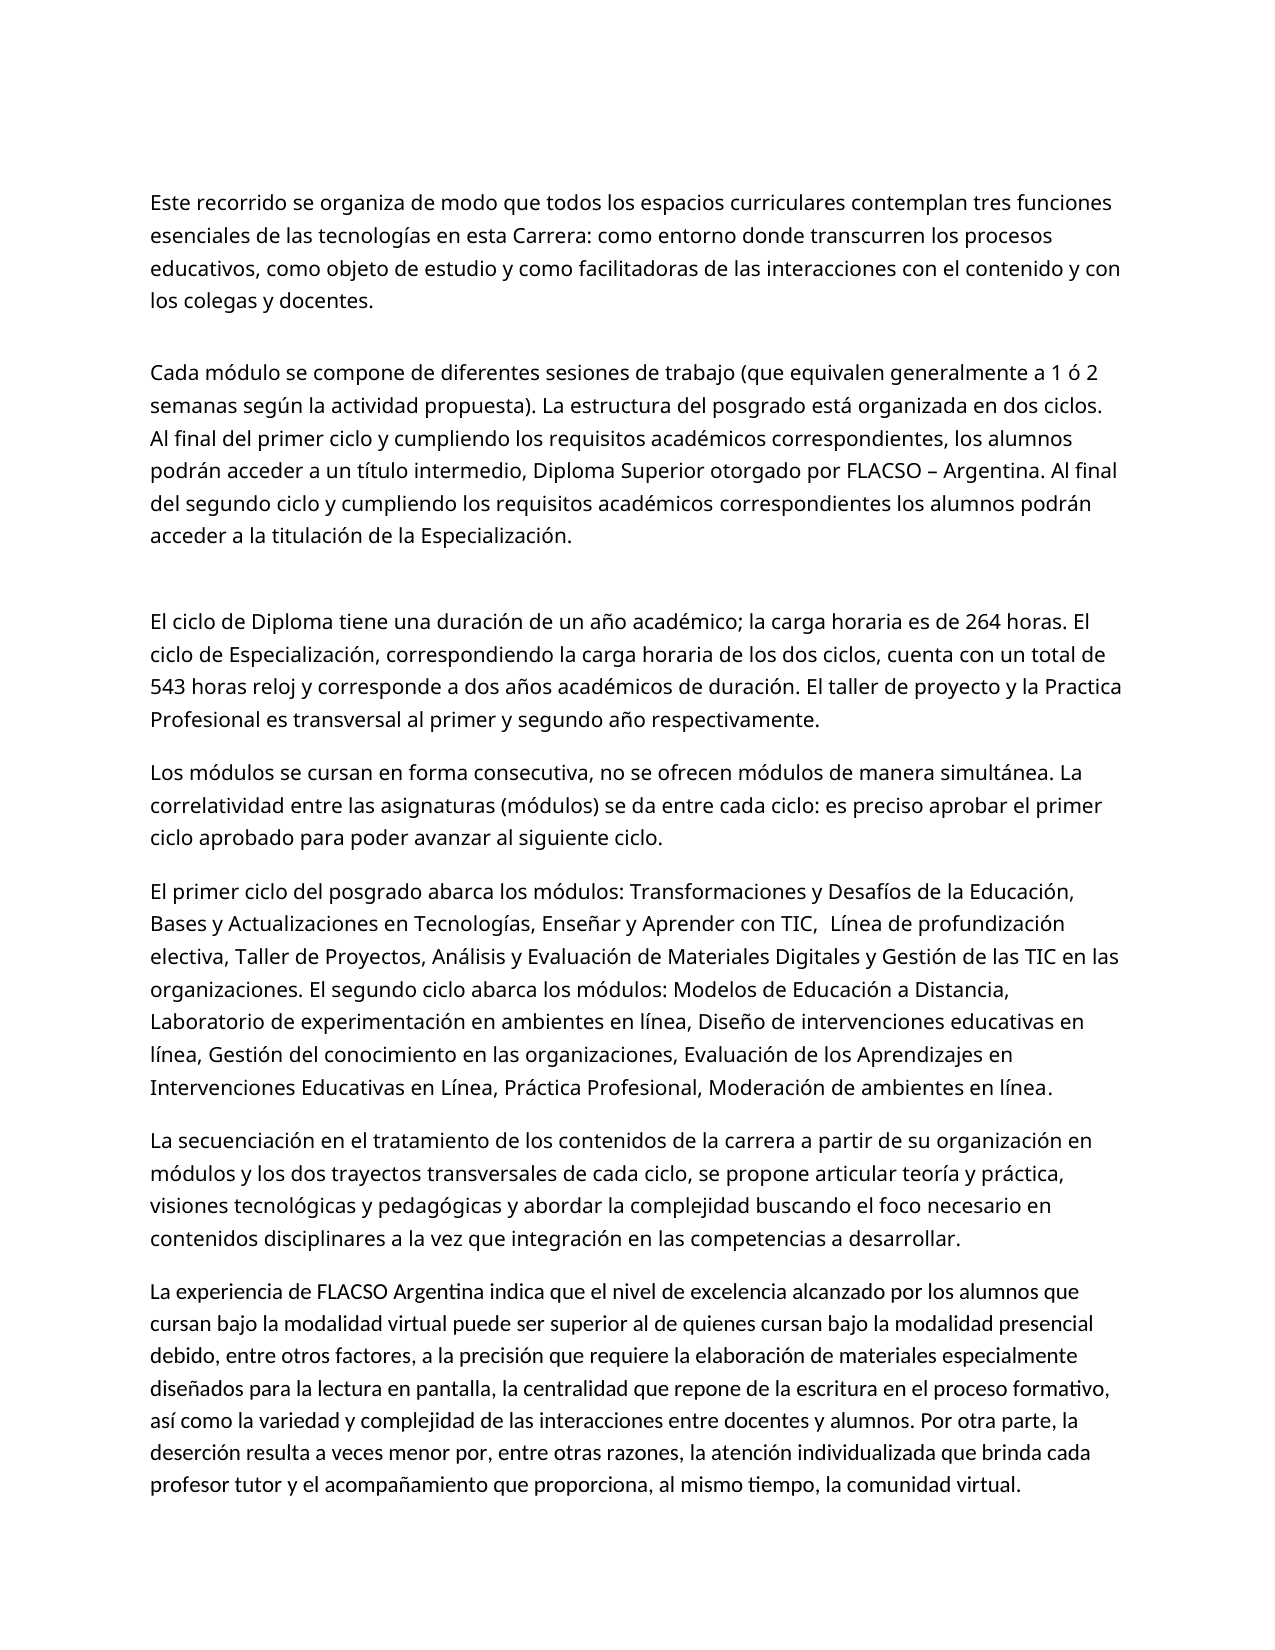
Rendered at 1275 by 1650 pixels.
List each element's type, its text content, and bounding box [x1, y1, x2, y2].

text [150, 150, 1125, 582]
text Los módulos se cursan en forma consecutiva, no se ofrecen módulos de manera simultánea. La correlatividad entre las asignaturas (módulos) se da entre cada ciclo: es preciso aprobar el primer ciclo aprobado para poder avanzar al siguiente ciclo. [150, 758, 1125, 852]
text La secuenciación en el tratamiento de los contenidos de la carrera a partir de su organización en módulos y los dos trayectos transversales de cada ciclo, se propone articular teoría y práctica, visiones tecnológicas y pedagógicas y abordar la complejidad buscando el foco necesario en contenidos disciplinares a la vez que integración en las competencias a desarrollar. [150, 1126, 1125, 1252]
text El primer ciclo del posgrado abarca los módulos: Transformaciones y Desafíos de la Educación, Bases y Actualizaciones en Tecnologías, Enseñar y Aprender con TIC, Línea de profundización electiva, Taller de Proyectos, Análisis y Evaluación de Materiales Digitales y Gestión de las TIC en las organizaciones. El segundo ciclo abarca los módulos: Modelos de Educación a Distancia, Laboratorio de experimentación en ambientes en línea, Diseño de intervenciones educativas en línea, Gestión del conocimiento en las organizaciones, Evaluación de los Aprendizajes en Intervenciones Educativas en Línea, Práctica Profesional, Moderación de ambientes en línea. [150, 877, 1125, 1101]
text El ciclo de Diploma tiene una duración de un año académico; la carga horaria es de 264 horas. El ciclo de Especialización, correspondiendo la carga horaria de los dos ciclos, cuenta con un total de 543 horas reloj y corresponde a dos años académicos de duración. El taller de proyecto y la Practica Profesional es transversal al primer y segundo año respectivamente. [150, 607, 1125, 733]
text La experiencia de FLACSO Argentina indica que el nivel de excelencia alcanzado por los alumnos que cursan bajo la modalidad virtual puede ser superior al de quienes cursan bajo la modalidad presencial debido, entre otros factores, a la precisión que requiere la elaboración de materiales especialmente diseñados para la lectura en pantalla, la centralidad que repone de la escritura en el proceso formativo, así como la variedad y complejidad de las interacciones entre docentes y alumnos. Por otra parte, la deserción resulta a veces menor por, entre otras razones, la atención individualizada que brinda cada profesor tutor y el acompañamiento que proporciona, al mismo tiempo, la comunidad virtual. [150, 1277, 1125, 1498]
